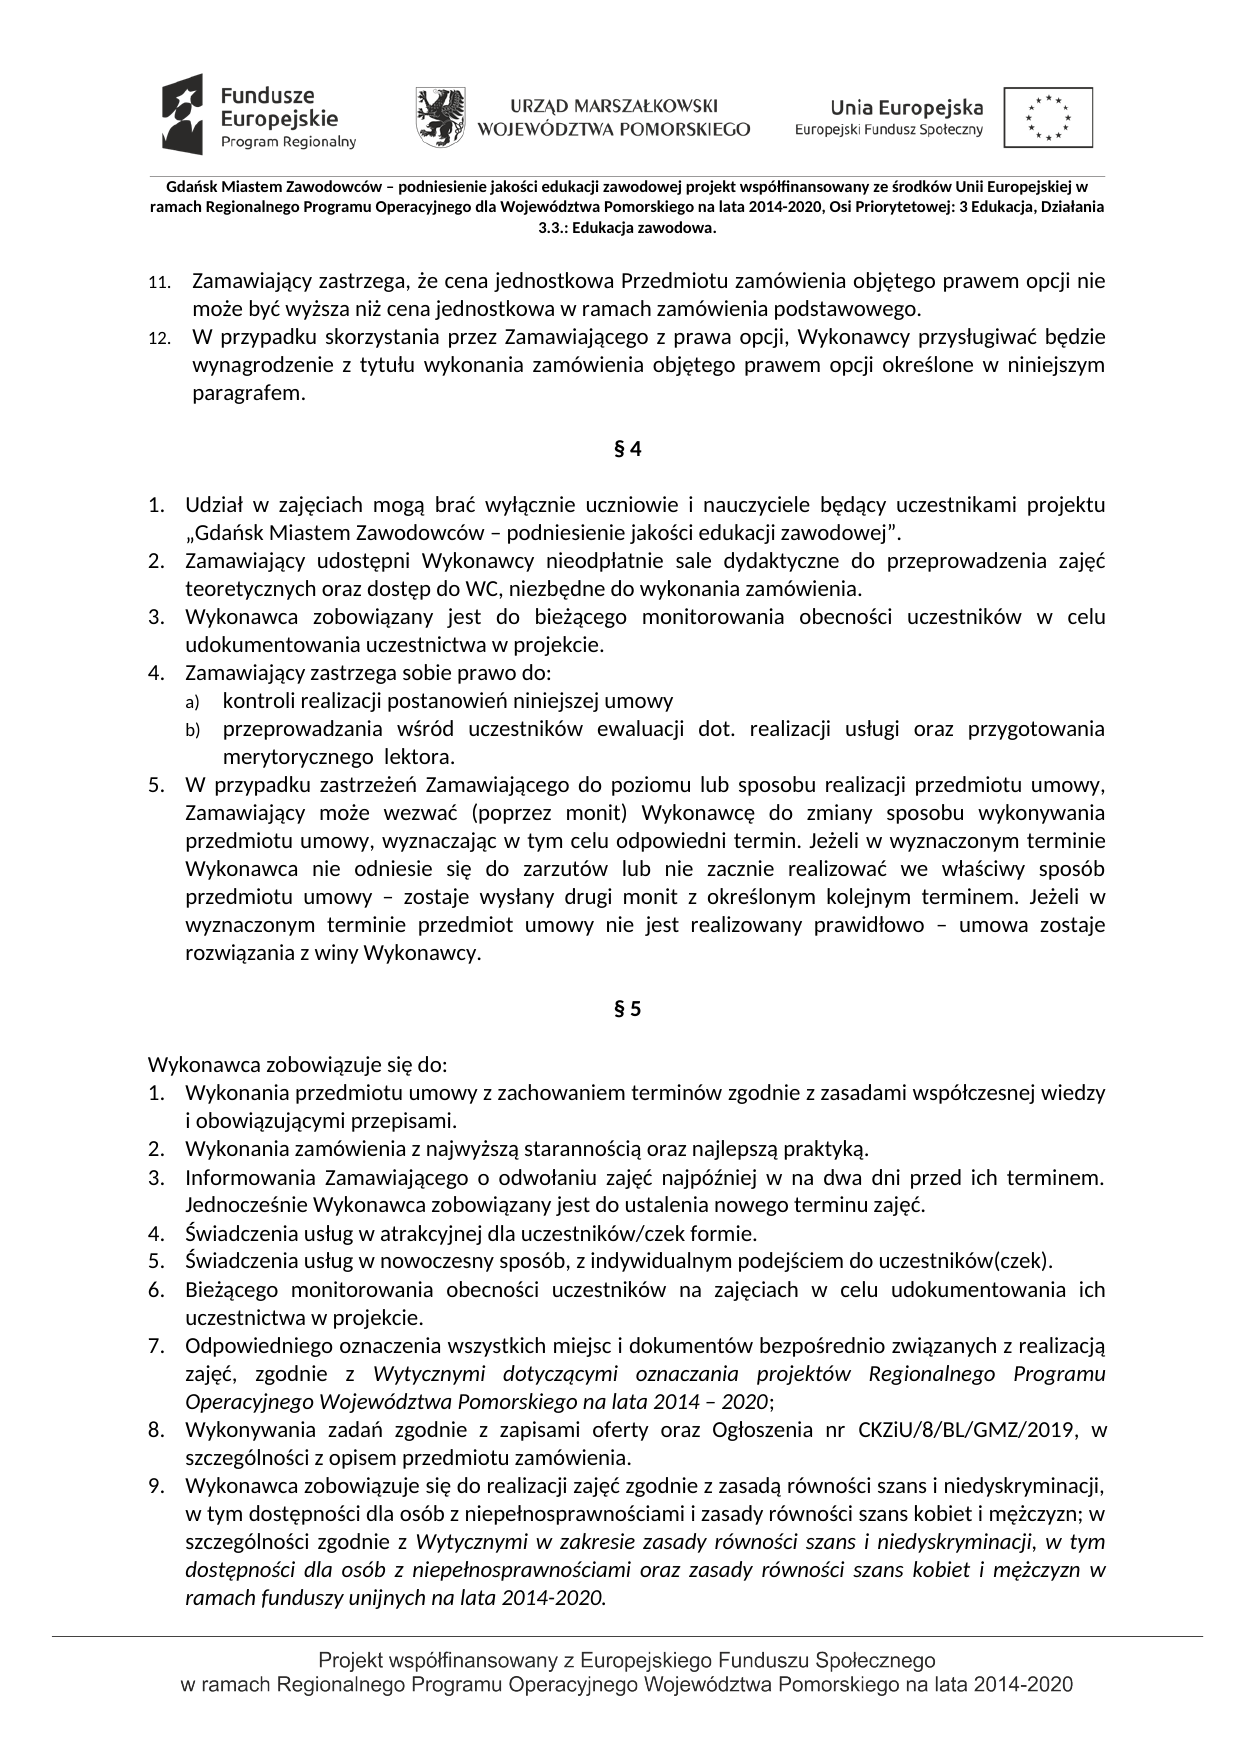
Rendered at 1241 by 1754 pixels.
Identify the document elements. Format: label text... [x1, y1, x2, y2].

list przeprowadzania wśród uczestników ewaluacji dot. realizacji usługi oraz przygotowania merytorycznego lektora. [185, 714, 1107, 770]
picture [149, 73, 1106, 177]
picture [51, 1636, 1204, 1696]
list Wykonania przedmiotu umowy z zachowaniem terminów zgodnie z zasadami współczesnej wiedzy i obowiązującymi przepisami. [148, 1078, 1107, 1134]
list Wykonawca zobowiązany jest do bieżącego monitorowania obecności uczestników w celu udokumentowania uczestnictwa w projekcie. [148, 602, 1107, 658]
text § 4 [148, 434, 1107, 462]
list Zamawiający zastrzega sobie prawo do: [148, 658, 1107, 686]
list Wykonawca zobowiązuje się do realizacji zajęć zgodnie z zasadą równości szans i niedyskryminacji, w tym dostępności dla osób z niepełnosprawnościami i zasady równości szans kobiet i mężczyzn; w szczególności zgodnie z Wytycznymi w zakresie zasady równości szans i niedyskryminacji, w tym dostępności dla osób z niepełnosprawnościami oraz zasady równości szans kobiet i mężczyzn w ramach funduszy unijnych na lata 2014-2020. [148, 1471, 1107, 1611]
list Świadczenia usług w atrakcyjnej dla uczestników/czek formie. [148, 1219, 1107, 1247]
text Wykonawca zobowiązuje się do: [148, 1051, 1107, 1078]
list Udział w zajęciach mogą brać wyłącznie uczniowie i nauczyciele będący uczestnikami projektu „Gdańsk Miastem Zawodowców – podniesienie jakości edukacji zawodowej”. [148, 490, 1107, 546]
list W przypadku skorzystania przez Zamawiającego z prawa opcji, Wykonawcy przysługiwać będzie wynagrodzenie z tytułu wykonania zamówienia objętego prawem opcji określone w niniejszym paragrafem. [148, 322, 1107, 406]
list Informowania Zamawiającego o odwołaniu zajęć najpóźniej w na dwa dni przed ich terminem. Jednocześnie Wykonawca zobowiązany jest do ustalenia nowego terminu zajęć. [148, 1163, 1107, 1219]
list kontroli realizacji postanowień niniejszej umowy [185, 686, 1107, 714]
list W przypadku zastrzeżeń Zamawiającego do poziomu lub sposobu realizacji przedmiotu umowy, Zamawiający może wezwać (poprzez monit) Wykonawcę do zmiany sposobu wykonywania przedmiotu umowy, wyznaczając w tym celu odpowiedni termin. Jeżeli w wyznaczonym terminie Wykonawca nie odniesie się do zarzutów lub nie zacznie realizować we właściwy sposób przedmiotu umowy – zostaje wysłany drugi monit z określonym kolejnym terminem. Jeżeli w wyznaczonym terminie przedmiot umowy nie jest realizowany prawidłowo – umowa zostaje rozwiązania z winy Wykonawcy. [148, 770, 1107, 966]
list Odpowiedniego oznaczenia wszystkich miejsc i dokumentów bezpośrednio związanych z realizacją zajęć, zgodnie z Wytycznymi dotyczącymi oznaczania projektów Regionalnego Programu Operacyjnego Województwa Pomorskiego na lata 2014 – 2020; [148, 1331, 1107, 1415]
list Bieżącego monitorowania obecności uczestników na zajęciach w celu udokumentowania ich uczestnictwa w projekcie. [148, 1275, 1107, 1331]
list Wykonywania zadań zgodnie z zapisami oferty oraz Ogłoszenia nr CKZiU/8/BL/GMZ/2019, w szczególności z opisem przedmiotu zamówienia. [148, 1415, 1107, 1471]
list Zamawiający zastrzega, że cena jednostkowa Przedmiotu zamówienia objętego prawem opcji nie może być wyższa niż cena jednostkowa w ramach zamówienia podstawowego. [148, 266, 1107, 322]
list Świadczenia usług w nowoczesny sposób, z indywidualnym podejściem do uczestników(czek). [148, 1247, 1107, 1275]
list Zamawiający udostępni Wykonawcy nieodpłatnie sale dydaktyczne do przeprowadzenia zajęć teoretycznych oraz dostęp do WC, niezbędne do wykonania zamówienia. [148, 546, 1107, 602]
list Wykonania zamówienia z najwyższą starannością oraz najlepszą praktyką. [148, 1134, 1107, 1163]
text § 5 [148, 994, 1107, 1022]
